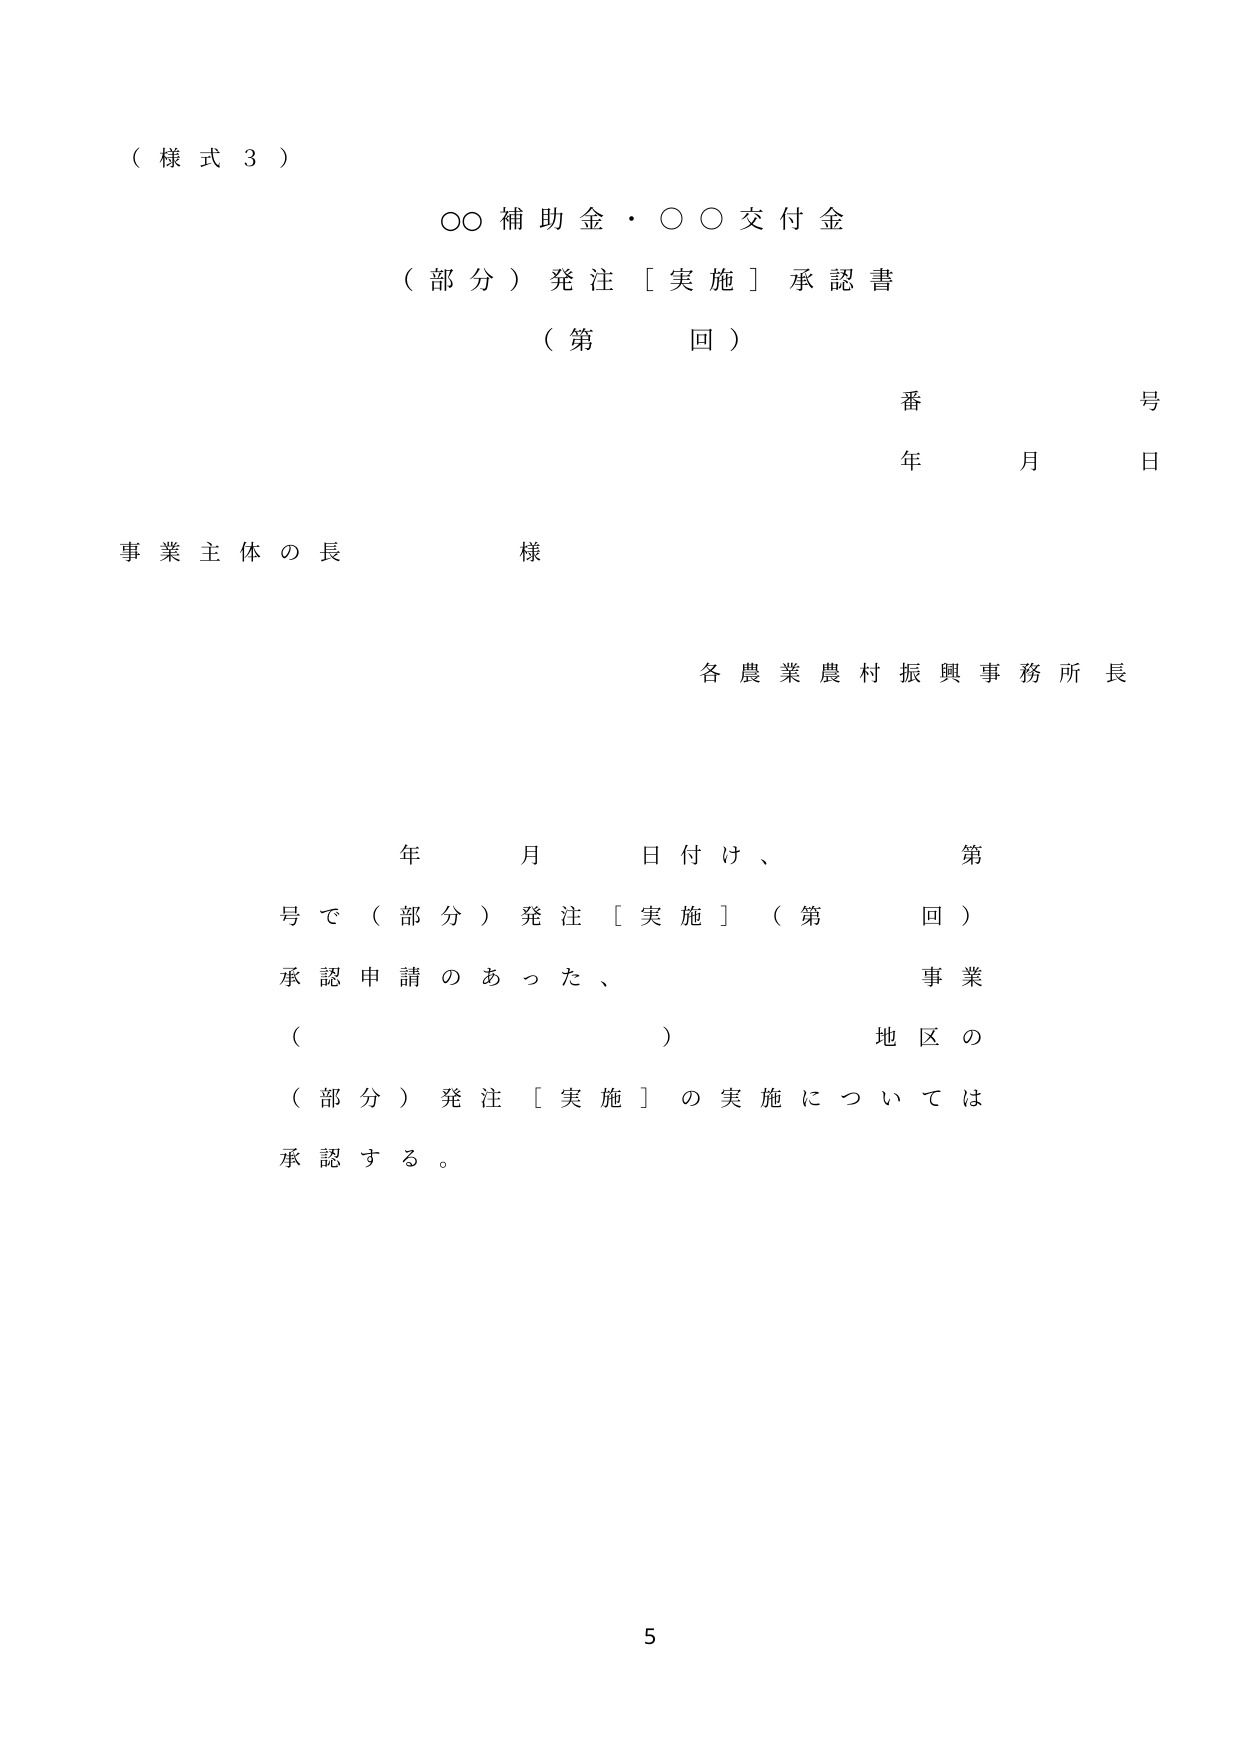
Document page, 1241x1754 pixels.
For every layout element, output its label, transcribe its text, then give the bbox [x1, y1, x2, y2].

text 事業主体の長 様 [119, 521, 1179, 581]
text 各農業農村振興事務所長 [119, 642, 1179, 703]
text 年 月 日付け、 第 号で（部分）発注［実施］（第 回）承認申請のあった、 事業（ ） 地区の（部分）発注［実施］の実施については承認する。 [260, 824, 1001, 1188]
text （部分）発注［実施］承認書 [119, 248, 1179, 309]
text （第 回） [119, 309, 1179, 369]
text 年 月 日 [119, 430, 1179, 491]
text （様式３） [119, 127, 1179, 187]
text 番 号 [119, 369, 1179, 430]
text ○○補助金・○○交付金 [119, 187, 1179, 248]
